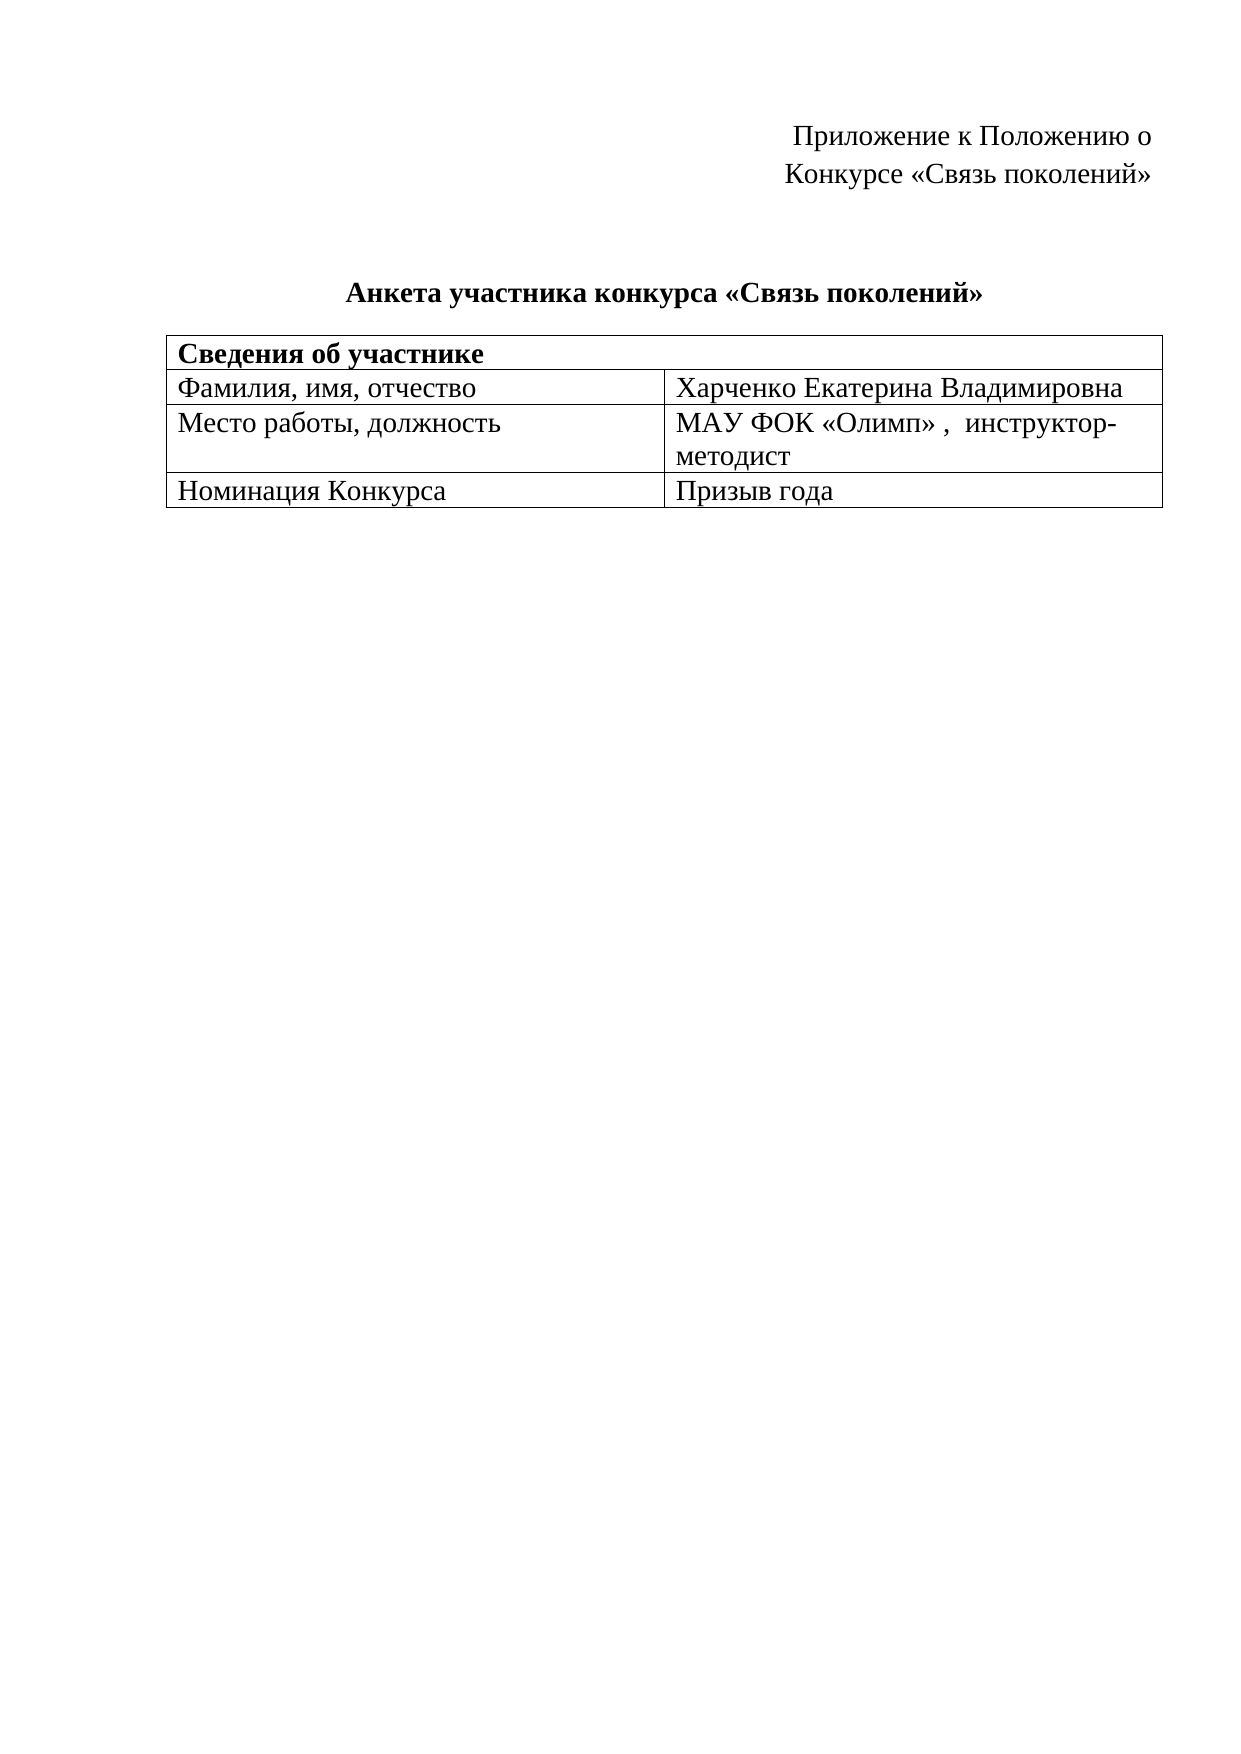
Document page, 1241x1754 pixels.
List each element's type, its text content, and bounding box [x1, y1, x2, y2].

text Приложение к Положению о Конкурсе «Связь поколений» [177, 118, 1152, 190]
table_cell Место работы, должность [167, 405, 664, 472]
text Анкета участника конкурса «Связь поколений» [177, 275, 1152, 309]
table_header Сведения об участнике [167, 336, 1162, 369]
table_cell Фамилия, имя, отчество [167, 370, 664, 404]
table_cell Призыв года [665, 473, 1162, 507]
table_cell Номинация Конкурса [167, 473, 664, 507]
table_cell МАУ ФОК «Олимп» , инструктор-методист [665, 405, 1162, 472]
table_cell Харченко Екатерина Владимировна [665, 370, 1162, 404]
